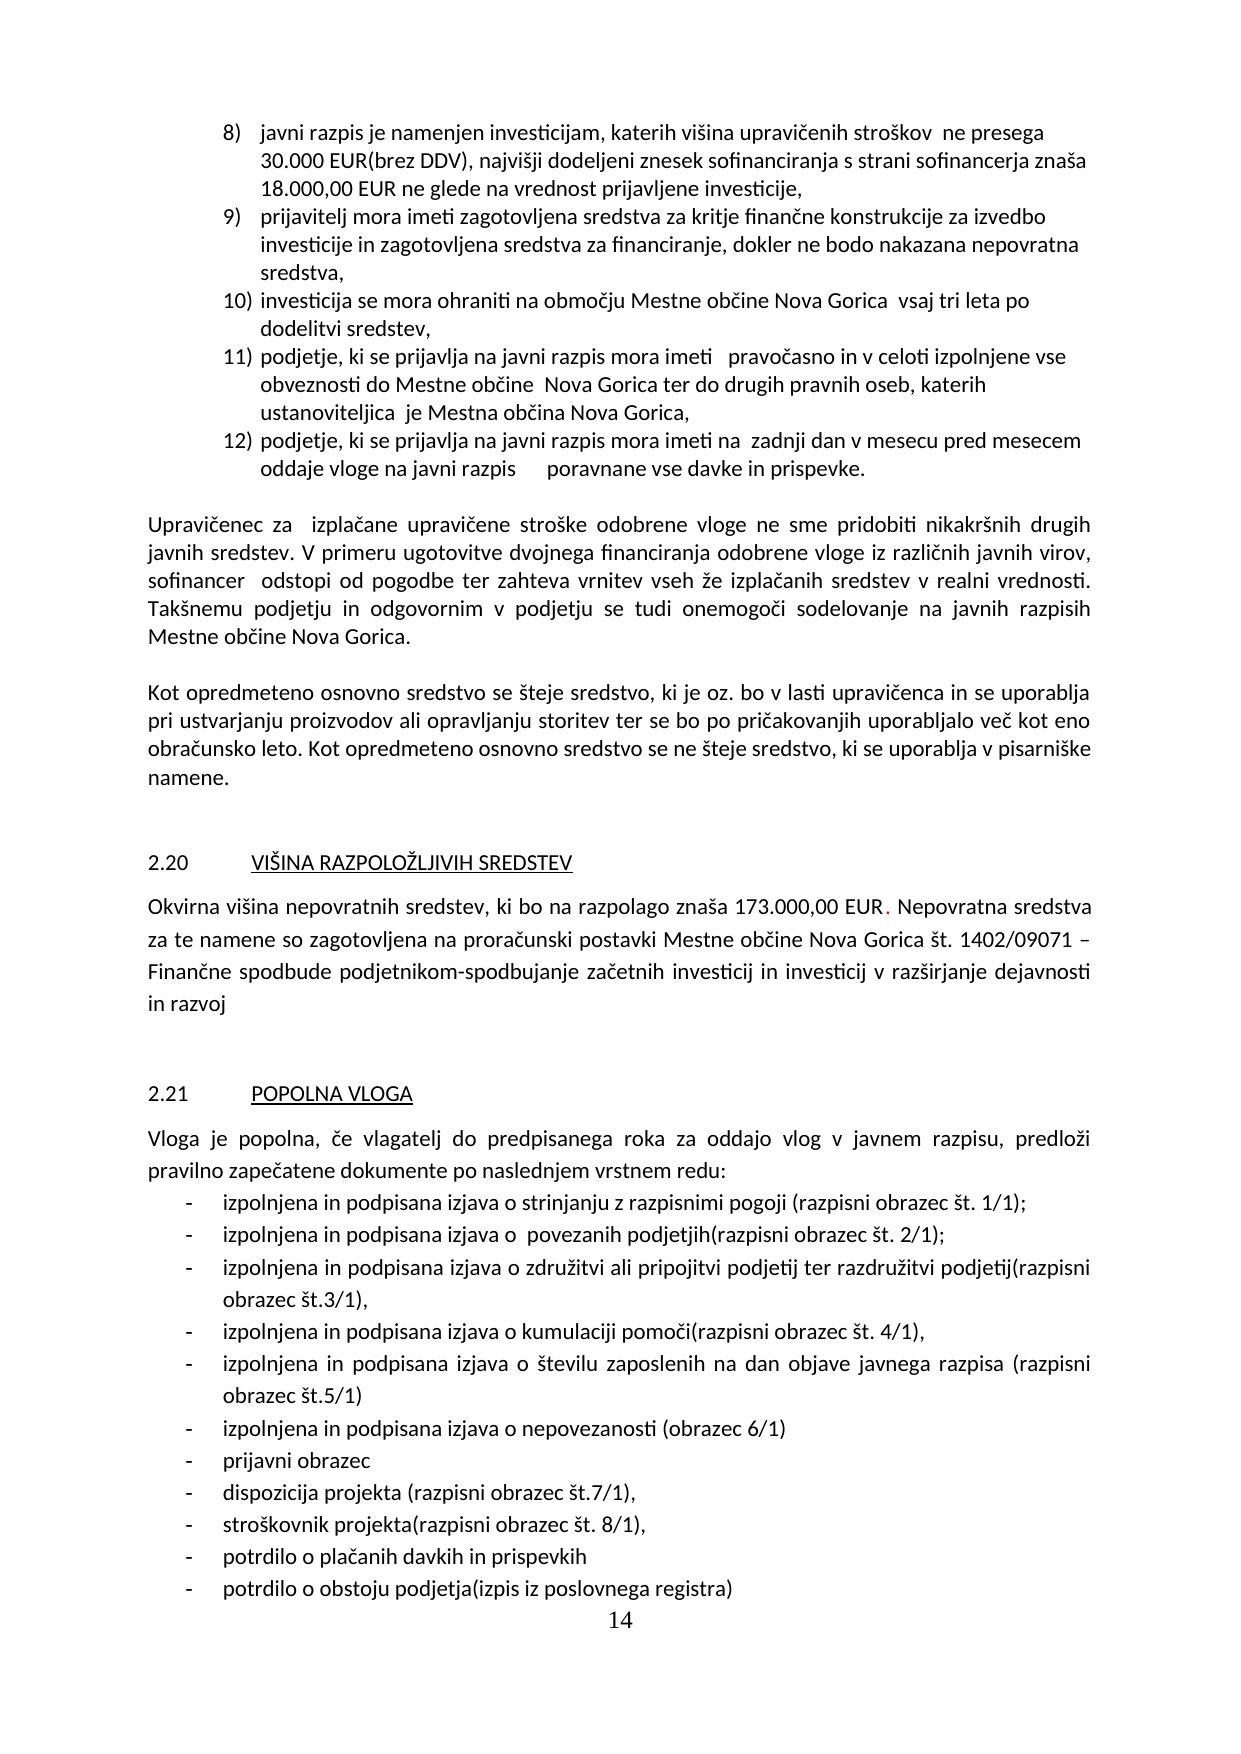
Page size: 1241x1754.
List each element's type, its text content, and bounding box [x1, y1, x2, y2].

text Vloga je popolna, če vlagatelj do predpisanega roka za oddajo vlog v javnem razpisu, predloži pravilno zapečatene dokumente po naslednjem vrstnem redu: [148, 1124, 1092, 1184]
list investicija se mora ohraniti na območju Mestne občine Nova Gorica vsaj tri leta po dodelitvi sredstev, [223, 286, 1092, 342]
list izpolnjena in podpisana izjava o združitvi ali pripojitvi podjetij ter razdružitvi podjetij(razpisni obrazec št.3/1), [185, 1253, 1092, 1313]
list stroškovnik projekta(razpisni obrazec št. 8/1), [185, 1510, 1092, 1538]
list potrdilo o plačanih davkih in prispevkih [185, 1542, 1092, 1570]
list podjetje, ki se prijavlja na javni razpis mora imeti na zadnji dan v mesecu pred mesecem oddaje vloge na javni razpis poravnane vse davke in prispevke. [223, 426, 1092, 482]
list dispozicija projekta (razpisni obrazec št.7/1), [185, 1478, 1092, 1506]
list izpolnjena in podpisana izjava o strinjanju z razpisnimi pogoji (razpisni obrazec št. 1/1); [185, 1188, 1092, 1216]
list podjetje, ki se prijavlja na javni razpis mora imeti pravočasno in v celoti izpolnjene vse obveznosti do Mestne občine Nova Gorica ter do drugih pravnih oseb, katerih ustanoviteljica je Mestna občina Nova Gorica, [223, 342, 1092, 426]
text Kot opredmeteno osnovno sredstvo se šteje sredstvo, ki je oz. bo v lasti upravičenca in se uporablja pri ustvarjanju proizvodov ali opravljanju storitev ter se bo po pričakovanjih uporabljalo več kot eno obračunsko leto. Kot opredmeteno osnovno sredstvo se ne šteje sredstvo, ki se uporablja v pisarniške namene. [148, 678, 1092, 791]
list izpolnjena in podpisana izjava o številu zaposlenih na dan objave javnega razpisa (razpisni obrazec št.5/1) [185, 1349, 1092, 1409]
text Upravičenec za izplačane upravičene stroške odobrene vloge ne sme pridobiti nikakršnih drugih javnih sredstev. V primeru ugotovitve dvojnega financiranja odobrene vloge iz različnih javnih virov, sofinancer odstopi od pogodbe ter zahteva vrnitev vseh že izplačanih sredstev v realni vrednosti. Takšnemu podjetju in odgovornim v podjetju se tudi onemogoči sodelovanje na javnih razpisih Mestne občine Nova Gorica. [148, 510, 1092, 651]
list izpolnjena in podpisana izjava o nepovezanosti (obrazec 6/1) [185, 1414, 1092, 1442]
list javni razpis je namenjen investicijam, katerih višina upravičenih stroškov ne presega 30.000 EUR(brez DDV), najvišji dodeljeni znesek sofinanciranja s strani sofinancerja znaša 18.000,00 EUR ne glede na vrednost prijavljene investicije, [223, 118, 1092, 202]
list potrdilo o obstoju podjetja(izpis iz poslovnega registra) [185, 1574, 1092, 1603]
list izpolnjena in podpisana izjava o kumulaciji pomoči(razpisni obrazec št. 4/1), [185, 1317, 1092, 1345]
subtitle VIŠINA RAZPOLOŽLJIVIH SREDSTEV [148, 848, 1092, 876]
list izpolnjena in podpisana izjava o povezanih podjetjih(razpisni obrazec št. 2/1); [185, 1221, 1092, 1248]
subtitle POPOLNA VLOGA [148, 1079, 1092, 1107]
list prijavni obrazec [185, 1446, 1092, 1474]
list prijavitelj mora imeti zagotovljena sredstva za kritje finančne konstrukcije za izvedbo investicije in zagotovljena sredstva za financiranje, dokler ne bodo nakazana nepovratna sredstva, [223, 202, 1092, 286]
text Okvirna višina nepovratnih sredstev, ki bo na razpolago znaša 173.000,00 EUR. Nepovratna sredstva za te namene so zagotovljena na proračunski postavki Mestne občine Nova Gorica št. 1402/09071 – Finančne spodbude podjetnikom-spodbujanje začetnih investicij in investicij v razširjanje dejavnosti in razvoj [148, 892, 1092, 1017]
